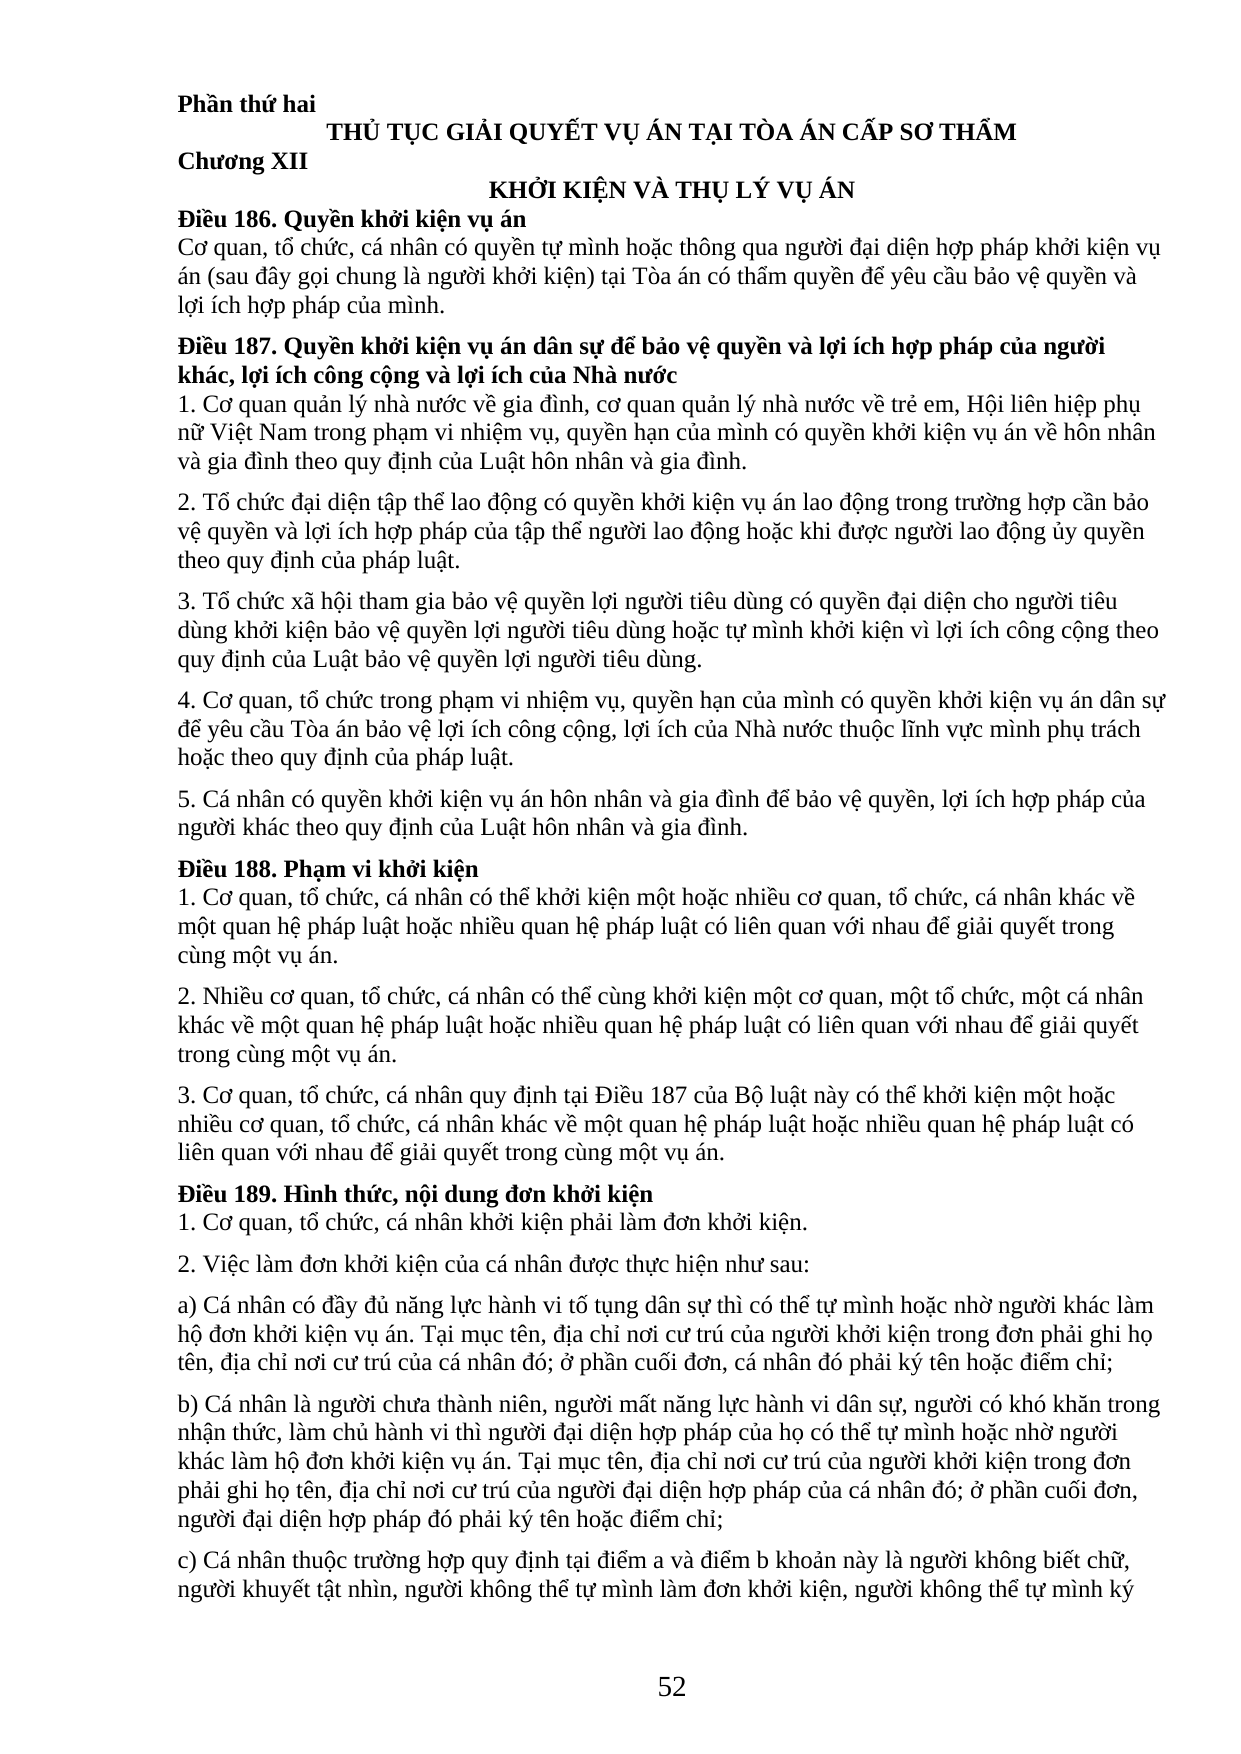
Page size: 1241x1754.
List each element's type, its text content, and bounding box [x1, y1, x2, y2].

text Phần thứ hai [177, 89, 1166, 117]
text 1. Cơ quan quản lý nhà nước về gia đình, cơ quan quản lý nhà nước về trẻ em, Hội liên hiệp phụ nữ Việt Nam trong phạm vi nhiệm vụ, quyền hạn của mình có quyền khởi kiện vụ án về hôn nhân và gia đình theo quy định của Luật hôn nhân và gia đình. [177, 389, 1166, 475]
text Điều 186. Quyền khởi kiện vụ án [177, 204, 1166, 232]
text Điều 188. Phạm vi khởi kiện [177, 854, 1166, 882]
text 2. Việc làm đơn khởi kiện của cá nhân được thực hiện như sau: [177, 1249, 1166, 1277]
text a) Cá nhân có đầy đủ năng lực hành vi tố tụng dân sự thì có thể tự mình hoặc nhờ người khác làm hộ đơn khởi kiện vụ án. Tại mục tên, địa chỉ nơi cư trú của người khởi kiện trong đơn phải ghi họ tên, địa chỉ nơi cư trú của cá nhân đó; ở phần cuối đơn, cá nhân đó phải ký tên hoặc điểm chỉ; [177, 1290, 1166, 1376]
text Điều 187. Quyền khởi kiện vụ án dân sự để bảo vệ quyền và lợi ích hợp pháp của người khác, lợi ích công cộng và lợi ích của Nhà nước [177, 331, 1166, 389]
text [177, 1545, 1166, 1602]
text 3. Tổ chức xã hội tham gia bảo vệ quyền lợi người tiêu dùng có quyền đại diện cho người tiêu dùng khởi kiện bảo vệ quyền lợi người tiêu dùng hoặc tự mình khởi kiện vì lợi ích công cộng theo quy định của Luật bảo vệ quyền lợi người tiêu dùng. [177, 586, 1166, 672]
text 2. Tổ chức đại diện tập thể lao động có quyền khởi kiện vụ án lao động trong trường hợp cần bảo vệ quyền và lợi ích hợp pháp của tập thể người lao động hoặc khi được người lao động ủy quyền theo quy định của pháp luật. [177, 487, 1166, 574]
text 3. Cơ quan, tổ chức, cá nhân quy định tại Điều 187 của Bộ luật này có thể khởi kiện một hoặc nhiều cơ quan, tổ chức, cá nhân khác về một quan hệ pháp luật hoặc nhiều quan hệ pháp luật có liên quan với nhau để giải quyết trong cùng một vụ án. [177, 1080, 1166, 1166]
text Cơ quan, tổ chức, cá nhân có quyền tự mình hoặc thông qua người đại diện hợp pháp khởi kiện vụ án (sau đây gọi chung là người khởi kiện) tại Tòa án có thẩm quyền để yêu cầu bảo vệ quyền và lợi ích hợp pháp của mình. [177, 232, 1166, 319]
text b) Cá nhân là người chưa thành niên, người mất năng lực hành vi dân sự, người có khó khăn trong nhận thức, làm chủ hành vi thì người đại diện hợp pháp của họ có thể tự mình hoặc nhờ người khác làm hộ đơn khởi kiện vụ án. Tại mục tên, địa chỉ nơi cư trú của người khởi kiện trong đơn phải ghi họ tên, địa chỉ nơi cư trú của người đại diện hợp pháp của cá nhân đó; ở phần cuối đơn, người đại diện hợp pháp đó phải ký tên hoặc điểm chỉ; [177, 1389, 1166, 1532]
text KHỞI KIỆN VÀ THỤ LÝ VỤ ÁN [177, 175, 1166, 204]
text Điều 189. Hình thức, nội dung đơn khởi kiện [177, 1179, 1166, 1207]
text 2. Nhiều cơ quan, tổ chức, cá nhân có thể cùng khởi kiện một cơ quan, một tổ chức, một cá nhân khác về một quan hệ pháp luật hoặc nhiều quan hệ pháp luật có liên quan với nhau để giải quyết trong cùng một vụ án. [177, 981, 1166, 1067]
text THỦ TỤC GIẢI QUYẾT VỤ ÁN TẠI TÒA ÁN CẤP SƠ THẨM [177, 117, 1166, 146]
text 1. Cơ quan, tổ chức, cá nhân khởi kiện phải làm đơn khởi kiện. [177, 1207, 1166, 1236]
text 4. Cơ quan, tổ chức trong phạm vi nhiệm vụ, quyền hạn của mình có quyền khởi kiện vụ án dân sự để yêu cầu Tòa án bảo vệ lợi ích công cộng, lợi ích của Nhà nước thuộc lĩnh vực mình phụ trách hoặc theo quy định của pháp luật. [177, 685, 1166, 771]
text 1. Cơ quan, tổ chức, cá nhân có thể khởi kiện một hoặc nhiều cơ quan, tổ chức, cá nhân khác về một quan hệ pháp luật hoặc nhiều quan hệ pháp luật có liên quan với nhau để giải quyết trong cùng một vụ án. [177, 882, 1166, 969]
text Chương XII [177, 146, 1166, 175]
text 5. Cá nhân có quyền khởi kiện vụ án hôn nhân và gia đình để bảo vệ quyền, lợi ích hợp pháp của người khác theo quy định của Luật hôn nhân và gia đình. [177, 784, 1166, 841]
